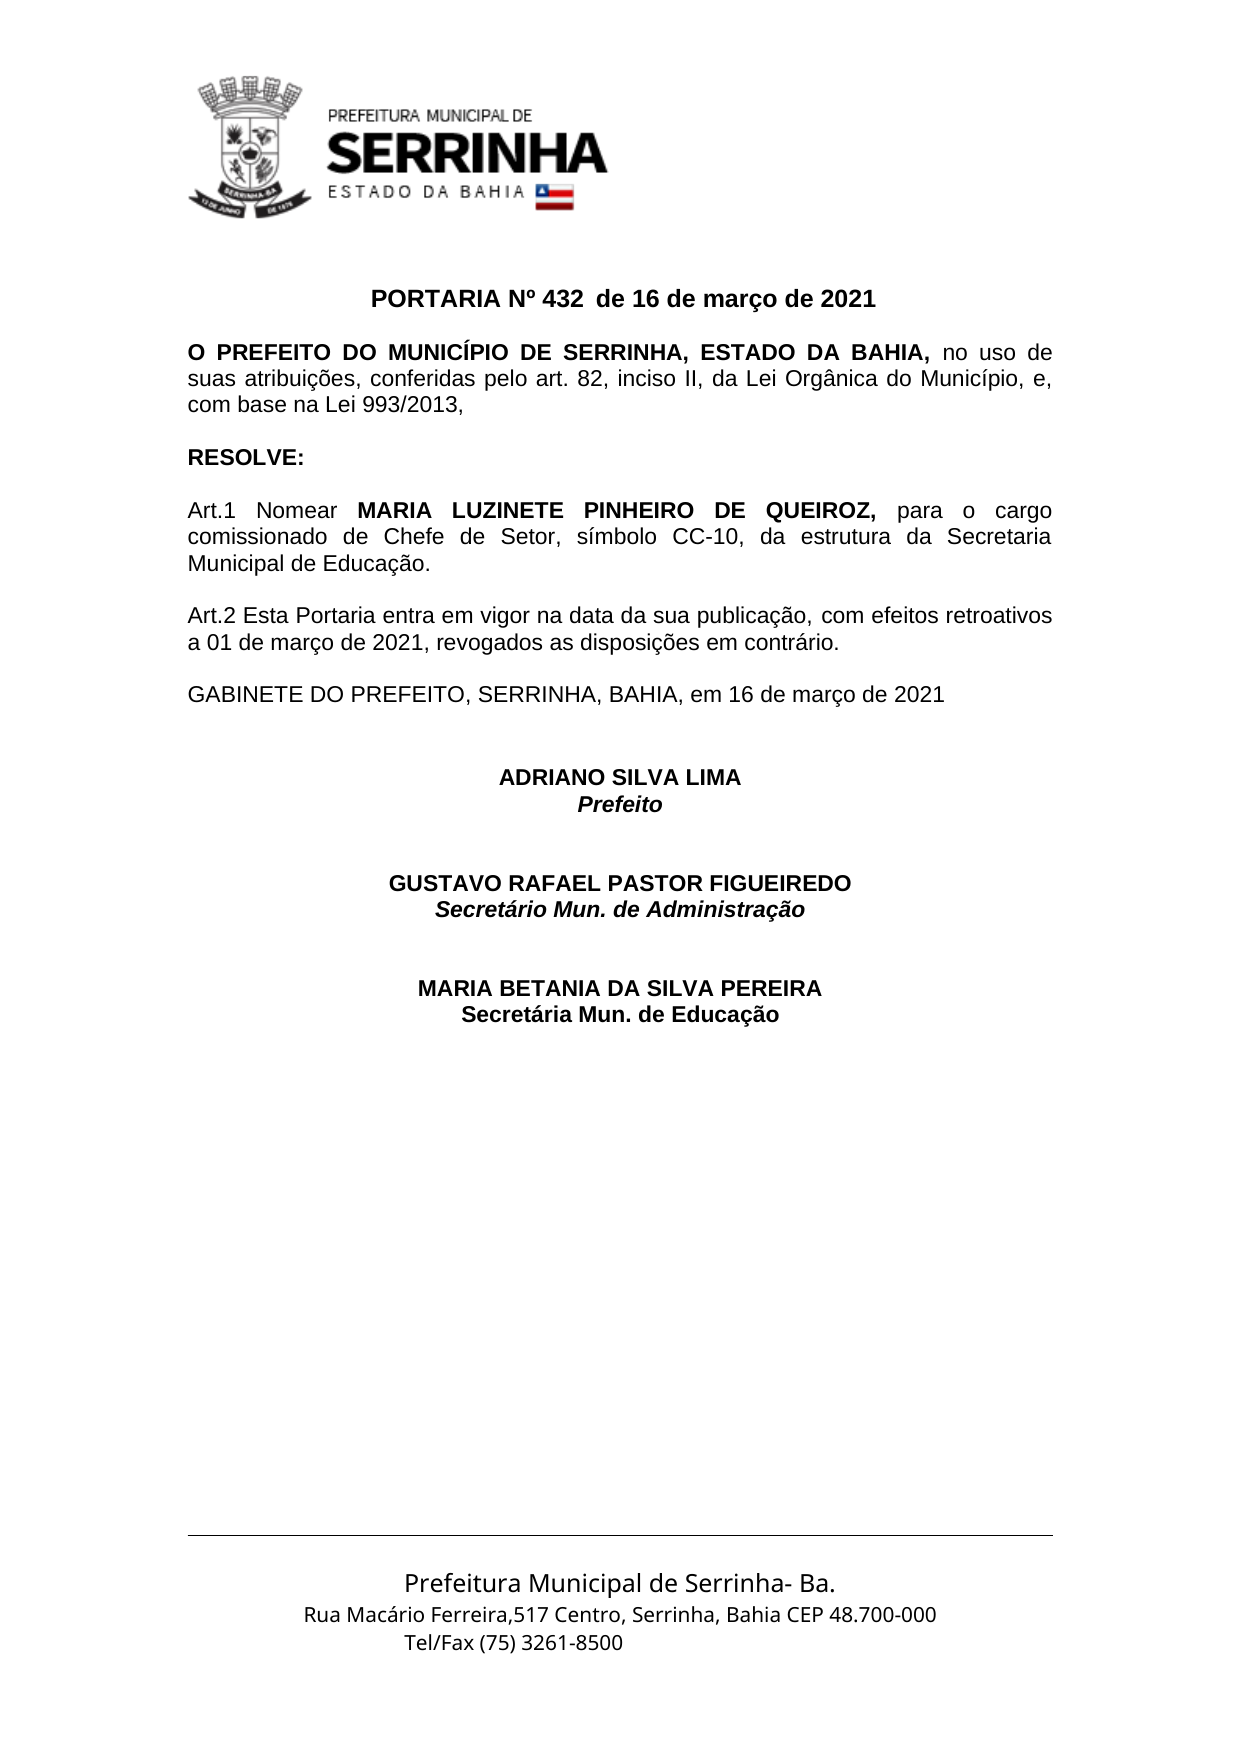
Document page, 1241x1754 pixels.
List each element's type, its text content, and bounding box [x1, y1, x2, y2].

text Art.1 Nomear MARIA LUZINETE PINHEIRO DE QUEIROZ, para o cargo comissionado de Chefe de Setor, símbolo CC-10, da estrutura da Secretaria Municipal de Educação. [187, 497, 1053, 576]
text Secretário Mun. de Administração [187, 896, 1053, 922]
text Art.2 Esta Portaria entra em vigor na data da sua publicação, com efeitos retroativos a 01 de março de 2021, revogados as disposições em contrário. [187, 602, 1053, 655]
text GABINETE DO PREFEITO, SERRINHA, BAHIA, em 16 de março de 2021 [187, 681, 1053, 708]
picture [187, 73, 609, 222]
text RESOLVE: [187, 444, 1053, 471]
text O PREFEITO DO MUNICÍPIO DE SERRINHA, ESTADO DA BAHIA, no uso de suas atribuições, conferidas pelo art. 82, inciso II, da Lei Orgânica do Município, e, com base na Lei 993/2013, [187, 339, 1053, 418]
text Secretária Mun. de Educação [187, 1001, 1053, 1028]
text MARIA BETANIA DA SILVA PEREIRA [187, 975, 1053, 1001]
text Prefeito [187, 791, 1053, 817]
text PORTARIA Nº 432 de 16 de março de 2021 [187, 284, 1053, 312]
text GUSTAVO RAFAEL PASTOR FIGUEIREDO [187, 870, 1053, 896]
text ADRIANO SILVA LIMA [187, 764, 1053, 791]
